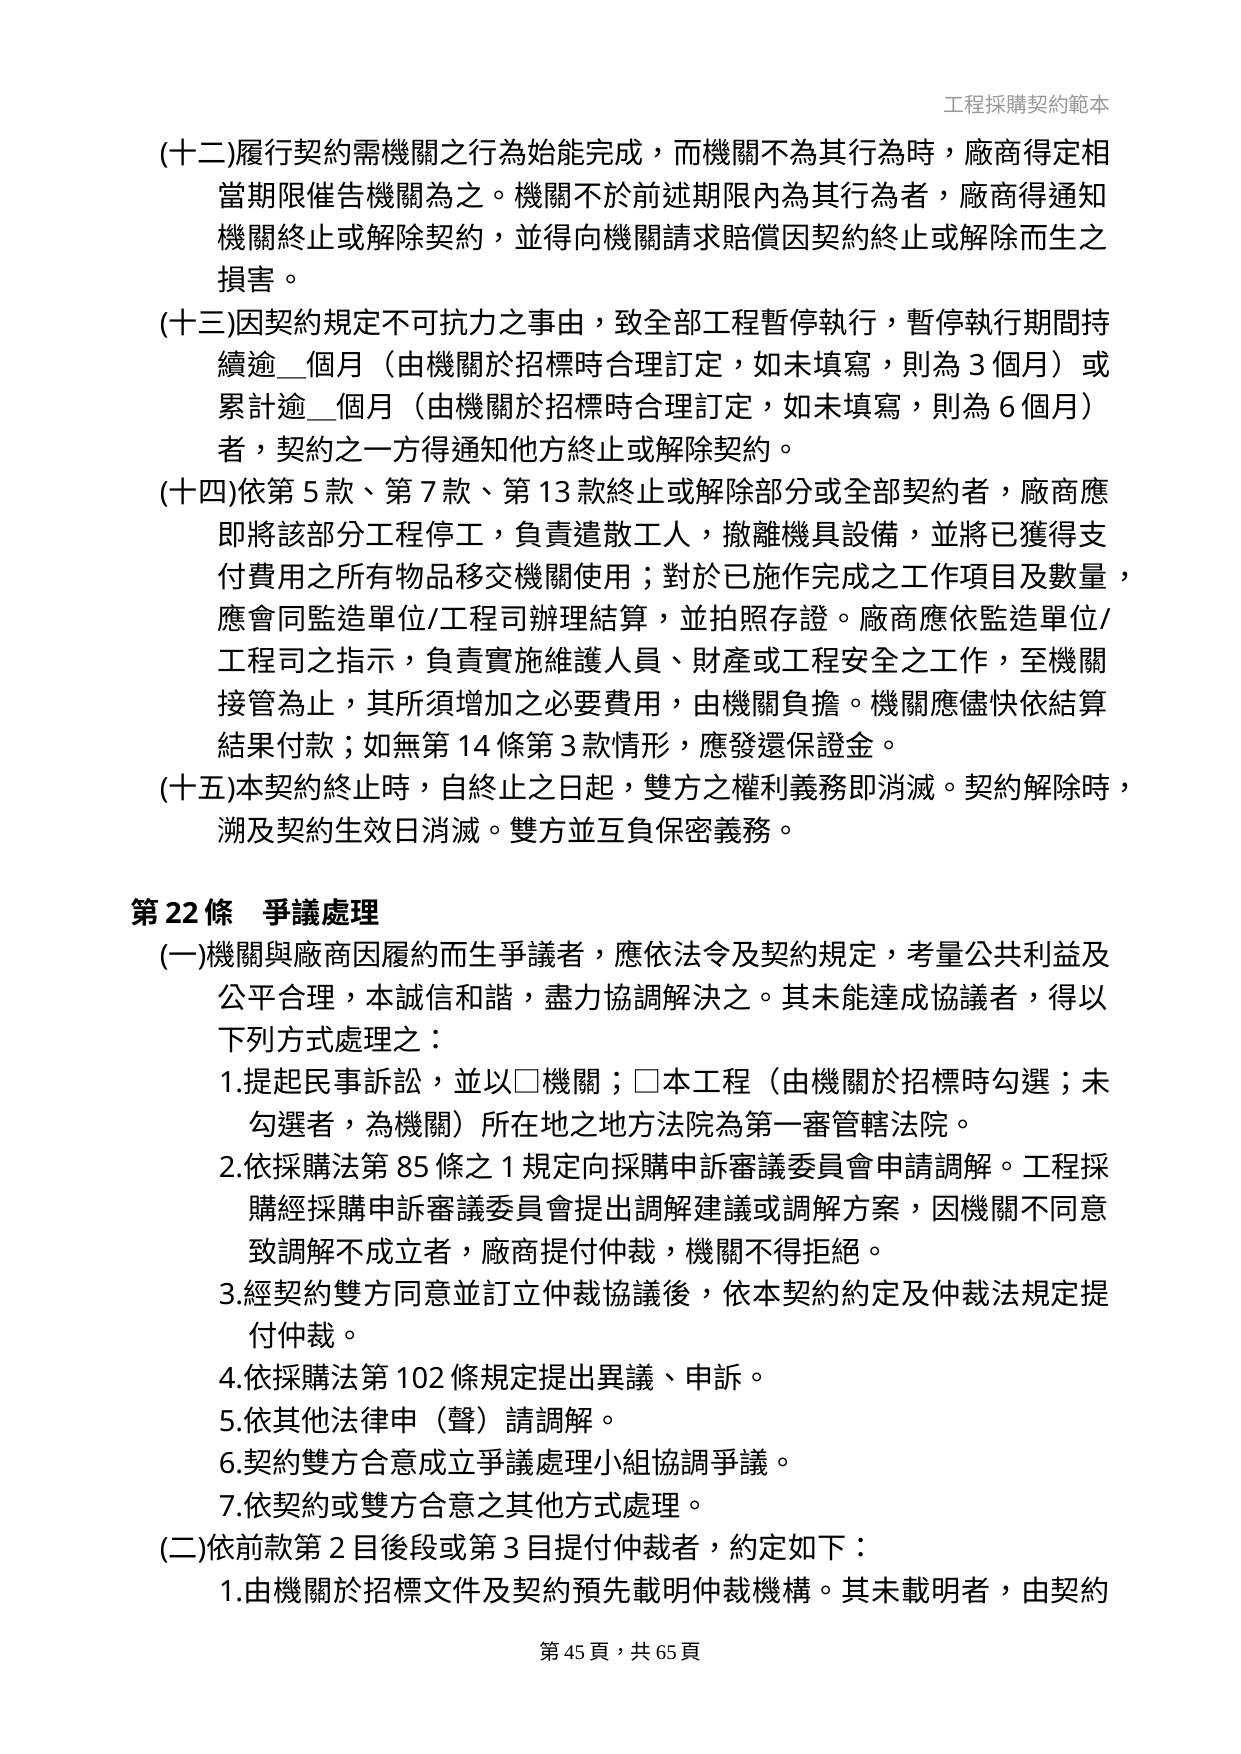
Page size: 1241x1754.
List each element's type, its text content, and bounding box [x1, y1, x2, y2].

text 第22條 爭議處理 [130, 889, 1110, 932]
text (一)機關與廠商因履約而生爭議者，應依法令及契約規定，考量公共利益及公平合理，本誠信和諧，盡力協調解決之。其未能達成協議者，得以下列方式處理之： [159, 932, 1110, 1059]
text (十二)履行契約需機關之行為始能完成，而機關不為其行為時，廠商得定相當期限催告機關為之。機關不於前述期限內為其行為者，廠商得通知機關終止或解除契約，並得向機關請求賠償因契約終止或解除而生之損害。 [159, 130, 1110, 299]
text (十五)本契約終止時，自終止之日起，雙方之權利義務即消滅。契約解除時，溯及契約生效日消滅。雙方並互負保密義務。 [159, 765, 1110, 850]
text 1.提起民事訴訟，並以□機關；□本工程（由機關於招標時勾選；未勾選者，為機關）所在地之地方法院為第一審管轄法院。 [218, 1059, 1110, 1143]
text 5.依其他法律申（聲）請調解。 [218, 1397, 1110, 1440]
text (二)依前款第2目後段或第3目提付仲裁者，約定如下： [159, 1525, 1110, 1567]
text 2.依採購法第85條之1規定向採購申訴審議委員會申請調解。工程採購經採購申訴審議委員會提出調解建議或調解方案，因機關不同意致調解不成立者，廠商提付仲裁，機關不得拒絕。 [218, 1143, 1110, 1270]
text 6.契約雙方合意成立爭議處理小組協調爭議。 [218, 1440, 1110, 1482]
text 4.依採購法第102條規定提出異議、申訴。 [218, 1355, 1110, 1397]
text 3.經契約雙方同意並訂立仲裁協議後，依本契約約定及仲裁法規定提付仲裁。 [218, 1270, 1110, 1355]
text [218, 1567, 1110, 1609]
text (十四)依第5款、第7款、第13款終止或解除部分或全部契約者，廠商應即將該部分工程停工，負責遣散工人，撤離機具設備，並將已獲得支付費用之所有物品移交機關使用；對於已施作完成之工作項目及數量，應會同監造單位/工程司辦理結算，並拍照存證。廠商應依監造單位/工程司之指示，負責實施維護人員、財產或工程安全之工作，至機關接管為止，其所須增加之必要費用，由機關負擔。機關應儘快依結算結果付款；如無第14條第3款情形，應發還保證金。 [159, 469, 1110, 765]
text (十三)因契約規定不可抗力之事由，致全部工程暫停執行，暫停執行期間持續逾＿個月（由機關於招標時合理訂定，如未填寫，則為3個月）或累計逾＿個月（由機關於招標時合理訂定，如未填寫，則為6個月）者，契約之一方得通知他方終止或解除契約。 [159, 299, 1110, 469]
text 7.依契約或雙方合意之其他方式處理。 [218, 1482, 1110, 1525]
